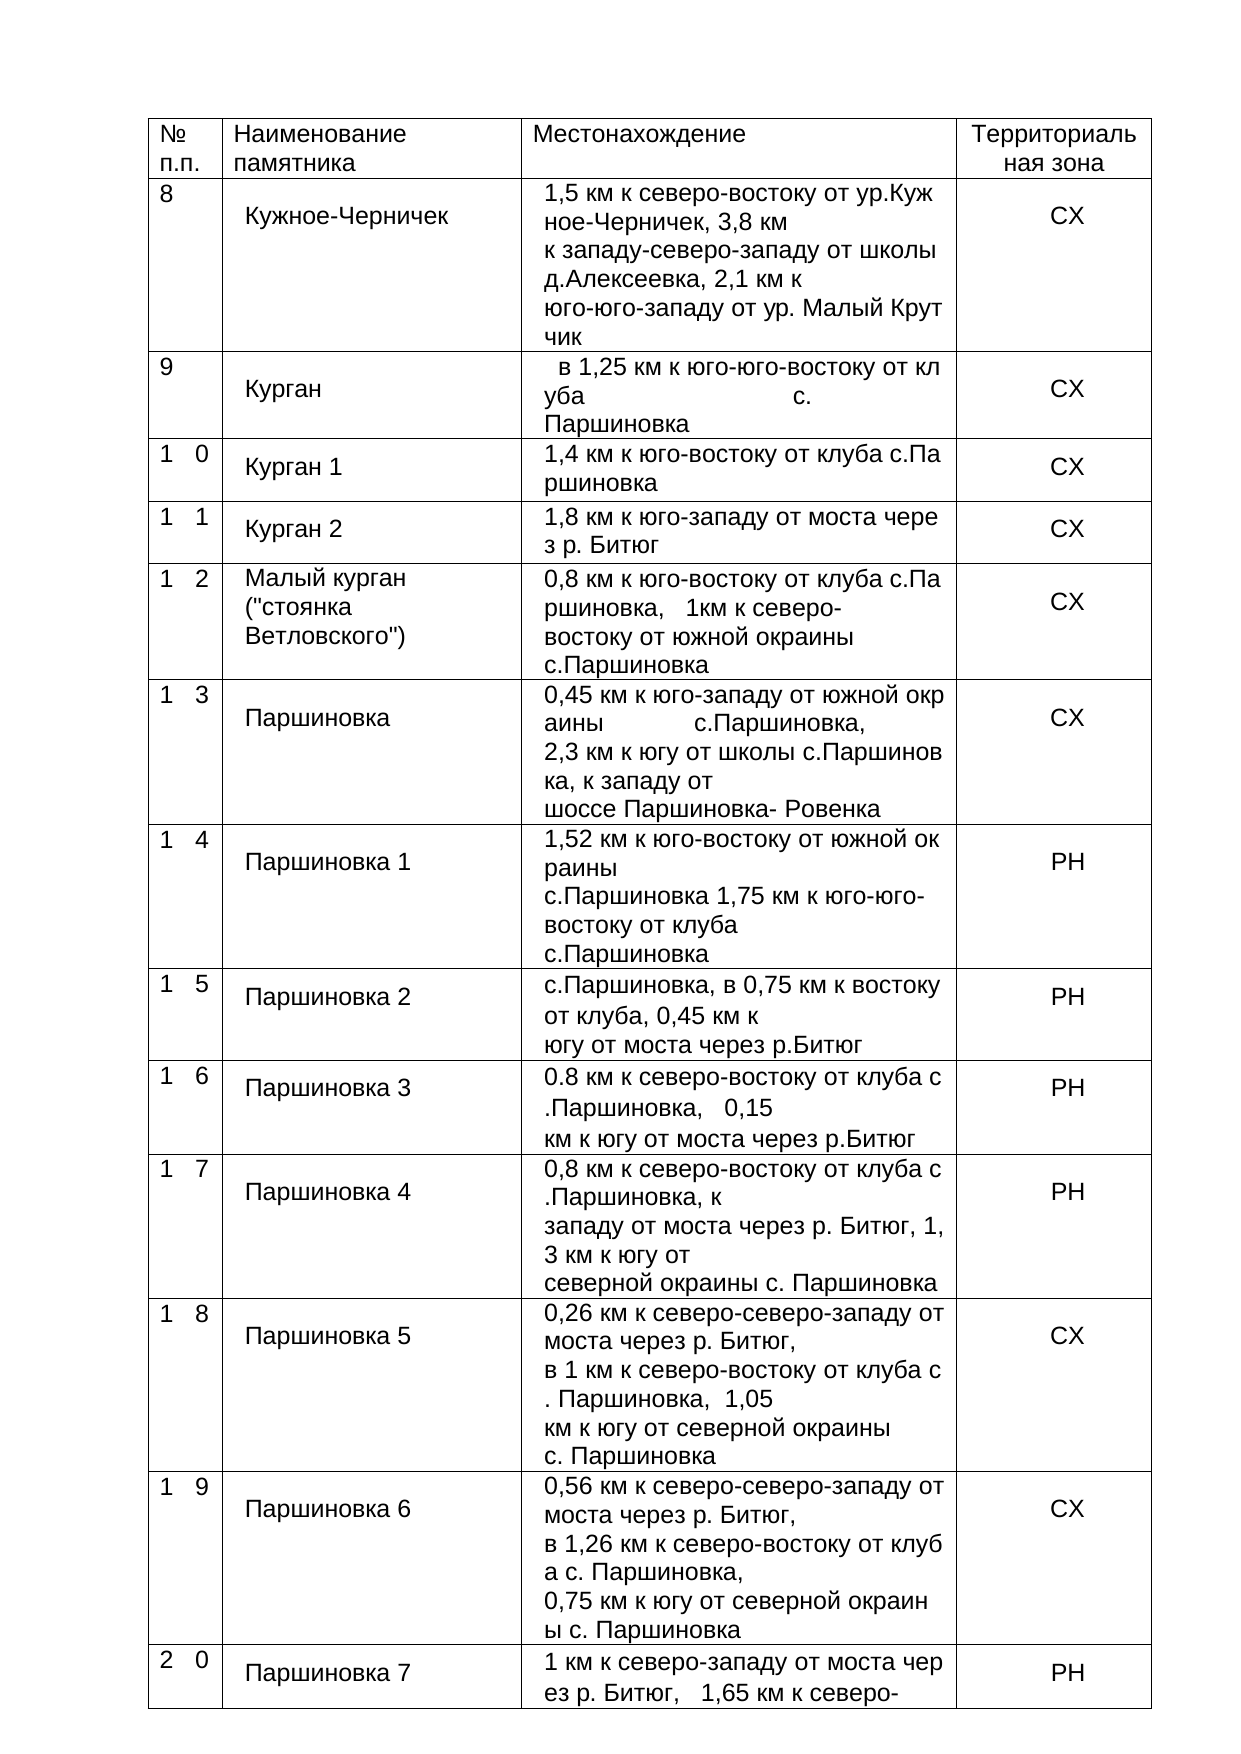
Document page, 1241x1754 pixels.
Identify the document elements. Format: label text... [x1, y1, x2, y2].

table_cell 14 [149, 825, 222, 968]
table_cell Паршиновка [223, 680, 521, 824]
table_cell 1,52 км к юго-востоку от южной окраины с.Паршиновка 1,75 км к юго-юго-востоку от клуба с.Паршиновка [522, 825, 956, 968]
table_cell 0,56 км к северо-северо-западу от моста через р. Битюг, в 1,26 км к северо-востоку от клуба с. Паршиновка, 0,75 км к югу от северной окраины с. Паршиновка [522, 1472, 956, 1644]
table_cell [522, 1645, 956, 1707]
table_cell 12 [149, 564, 222, 679]
table_cell Паршиновка 5 [223, 1299, 521, 1471]
table_cell Кужное-Черничек [223, 179, 521, 351]
table_cell Курган [223, 352, 521, 438]
table_cell СХ [957, 680, 1151, 824]
table_cell 15 [149, 969, 222, 1059]
table_cell 20 [149, 1645, 222, 1707]
table_cell с.Паршиновка, в 0,75 км к востоку от клуба, 0,45 км к югу от моста через р.Битюг [522, 969, 956, 1059]
table_cell Паршиновка 3 [223, 1061, 521, 1153]
table_header Территориальная зона [957, 119, 1151, 177]
table_cell 1,4 км к юго-востоку от клуба с.Паршиновка [522, 439, 956, 501]
table_cell 1,5 км к северо-востоку от ур.Кужное-Черничек, 3,8 км к западу-северо-западу от школы д.Алексеевка, 2,1 км к юго-юго-западу от ур. Малый Крутчик [522, 179, 956, 351]
table_cell 8 [149, 179, 222, 351]
table_cell Паршиновка 7 [223, 1645, 521, 1707]
table_cell 9 [149, 352, 222, 438]
table_cell 18 [149, 1299, 222, 1471]
table_cell 0,8 км к юго-востоку от клуба с.Паршиновка, 1км к северо-востоку от южной окраины с.Паршиновка [522, 564, 956, 679]
table_cell 1,8 км к юго-западу от моста через р. Битюг [522, 502, 956, 563]
table_cell 0,26 км к северо-северо-западу от моста через р. Битюг, в 1 км к северо-востоку от клуба с. Паршиновка, 1,05 км к югу от северной окраины с. Паршиновка [522, 1299, 956, 1471]
table_cell Малый курган ("стоянка Ветловского") [223, 564, 521, 679]
table_header № п.п. [149, 119, 222, 177]
table_cell в 1,25 км к юго-юго-востоку от клуба с. Паршиновка [522, 352, 956, 438]
table_cell 13 [149, 680, 222, 824]
table_cell 17 [149, 1155, 222, 1298]
table_cell 19 [149, 1472, 222, 1644]
table_cell РН [957, 1645, 1151, 1707]
table_cell СХ [957, 564, 1151, 679]
table_cell 16 [149, 1061, 222, 1153]
table_cell 10 [149, 439, 222, 501]
table_cell СХ [957, 439, 1151, 501]
table_cell СХ [957, 502, 1151, 563]
table_cell СХ [957, 1299, 1151, 1471]
table_cell Паршиновка 1 [223, 825, 521, 968]
table_header Местонахождение [522, 119, 956, 177]
table_cell Курган 2 [223, 502, 521, 563]
table_cell Паршиновка 2 [223, 969, 521, 1059]
table_cell 11 [149, 502, 222, 563]
table_cell Курган 1 [223, 439, 521, 501]
table_cell РН [957, 825, 1151, 968]
table_cell Паршиновка 4 [223, 1155, 521, 1298]
table_cell СХ [957, 1472, 1151, 1644]
table_cell РН [957, 1061, 1151, 1153]
table_cell 0.8 км к северо-востоку от клуба с.Паршиновка, 0,15 км к югу от моста через р.Битюг [522, 1061, 956, 1153]
table_cell 0,8 км к северо-востоку от клуба с.Паршиновка, к западу от моста через р. Битюг, 1,3 км к югу от северной окраины с. Паршиновка [522, 1155, 956, 1298]
table_cell СХ [957, 179, 1151, 351]
table_cell РН [957, 1155, 1151, 1298]
table_cell РН [957, 969, 1151, 1059]
table_cell 0,45 км к юго-западу от южной окраины с.Паршиновка, 2,3 км к югу от школы с.Паршиновка, к западу от шоссе Паршиновка- Ровенка [522, 680, 956, 824]
table_header Наименование памятника [223, 119, 521, 177]
table_cell СХ [957, 352, 1151, 438]
table_cell Паршиновка 6 [223, 1472, 521, 1644]
